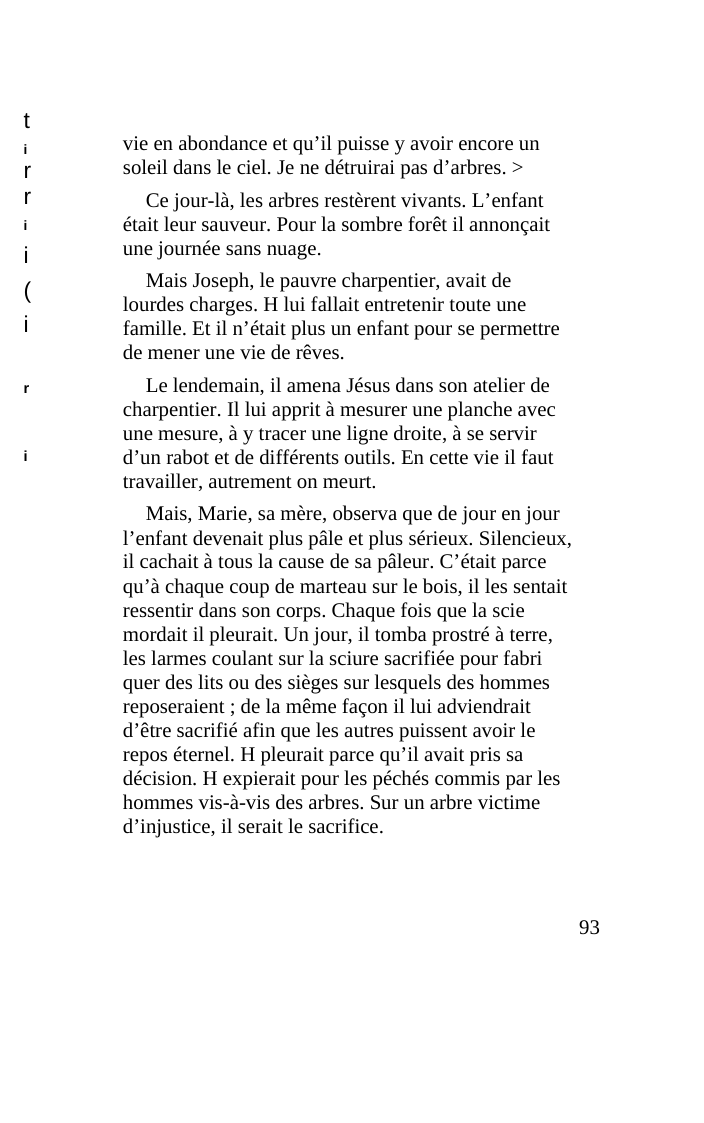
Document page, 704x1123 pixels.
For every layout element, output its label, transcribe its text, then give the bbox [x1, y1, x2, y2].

text r [23, 157, 40, 183]
text d’être sacrifié afin que les autres puissent avoir le [123, 718, 604, 742]
text reposeraient ; de la même façon il lui adviendrait [123, 694, 604, 718]
text l’enfant devenait plus pâle et plus sérieux. Silencieux, [123, 525, 604, 549]
text soleil dans le ciel. Je ne détruirai pas d’arbres. > [123, 155, 604, 179]
text repos éternel. H pleurait parce qu’il avait pris sa [123, 742, 604, 766]
text d’un rabot et de différents outils. En cette vie il faut [123, 445, 604, 469]
text 93 [579, 915, 600, 939]
text ressentir dans son corps. Chaque fois que la scie [123, 598, 604, 622]
text i [23, 311, 40, 338]
text travailler, autrement on meurt. [123, 469, 604, 493]
text de mener une vie de rêves. [123, 340, 604, 364]
text t [23, 107, 40, 133]
text hommes vis-à-vis des arbres. Sur un arbre victime [123, 790, 604, 814]
text charpentier. Il lui apprit à mesurer une planche avec [123, 397, 604, 421]
text i [23, 141, 40, 157]
text une journée sans nuage. [123, 236, 604, 260]
text i [23, 218, 40, 233]
text mordait il pleurait. Un jour, il tomba prostré à terre, [123, 622, 604, 646]
text r [23, 183, 40, 210]
text r [23, 379, 40, 396]
text famille. Et il n’était plus un enfant pour se permettre [123, 316, 604, 340]
text Mais, Marie, sa mère, observa que de jour en jour [123, 501, 604, 525]
text une mesure, à y tracer une ligne droite, à se servir [123, 421, 604, 445]
text il cachait à tous la cause de sa pâleur. C’était parce [123, 549, 604, 573]
text décision. H expierait pour les péchés commis par les [123, 766, 604, 790]
text i [23, 448, 40, 465]
text Le lendemain, il amena Jésus dans son atelier de [123, 373, 604, 397]
text les larmes coulant sur la sciure sacrifiée pour fabri [123, 646, 604, 670]
text Mais Joseph, le pauvre charpentier, avait de [123, 268, 604, 292]
text qu’à chaque coup de marteau sur le bois, il les sentait [123, 573, 604, 598]
text ( [23, 277, 40, 303]
text Ce jour-là, les arbres restèrent vivants. L’enfant [123, 188, 604, 212]
text vie en abondance et qu’il puisse y avoir encore un [123, 131, 604, 155]
text était leur sauveur. Pour la sombre forêt il annonçait [123, 212, 604, 236]
text i [23, 242, 40, 268]
text d’injustice, il serait le sacrifice. [123, 814, 604, 838]
text quer des lits ou des sièges sur lesquels des hommes [123, 670, 604, 694]
text lourdes charges. H lui fallait entretenir toute une [123, 292, 604, 316]
